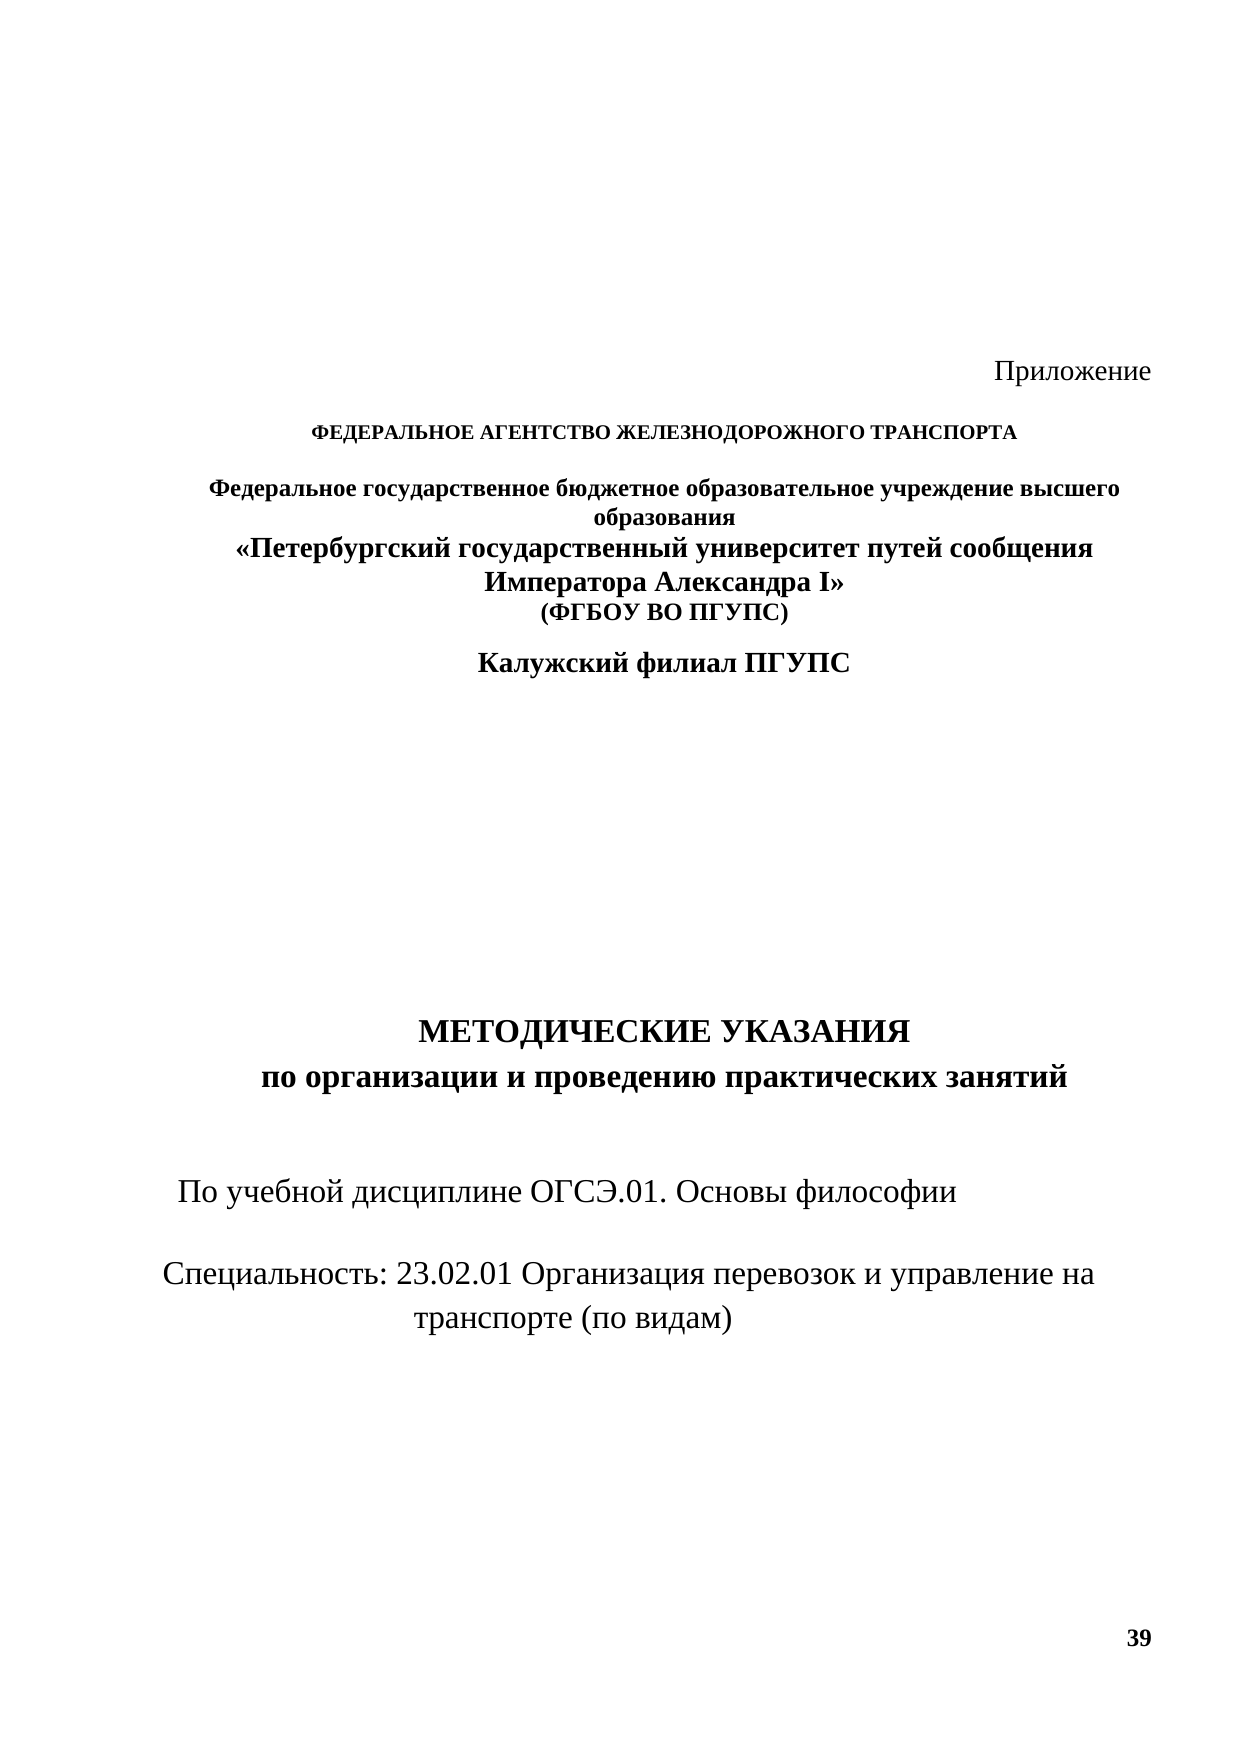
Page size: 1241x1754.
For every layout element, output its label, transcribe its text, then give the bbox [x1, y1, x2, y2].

text Калужский филиал ПГУПС [177, 645, 1152, 679]
text Специальность: 23.02.01 Организация перевозок и управление на транспорте (по видам) [162, 1253, 1152, 1336]
text по организации и проведению практических занятий [177, 1056, 1152, 1094]
text Императора Александра I» [177, 564, 1152, 597]
text По учебной дисциплине ОГСЭ.01. Основы философии [177, 1171, 1152, 1209]
text «Петербургский государственный университет путей сообщения [177, 530, 1152, 564]
text Федеральное государственное бюджетное образовательное учреждение высшего образования [177, 473, 1152, 530]
text ФЕДЕРАЛЬНОЕ АГЕНТСТВО ЖЕЛЕЗНОДОРОЖНОГО ТРАНСПОРТА [177, 420, 1152, 444]
text МЕТОДИЧЕСКИЕ УКАЗАНИЯ [177, 1011, 1152, 1050]
text Приложение [177, 353, 1152, 386]
text (ФГБОУ ВО ПГУПС) [177, 597, 1152, 626]
